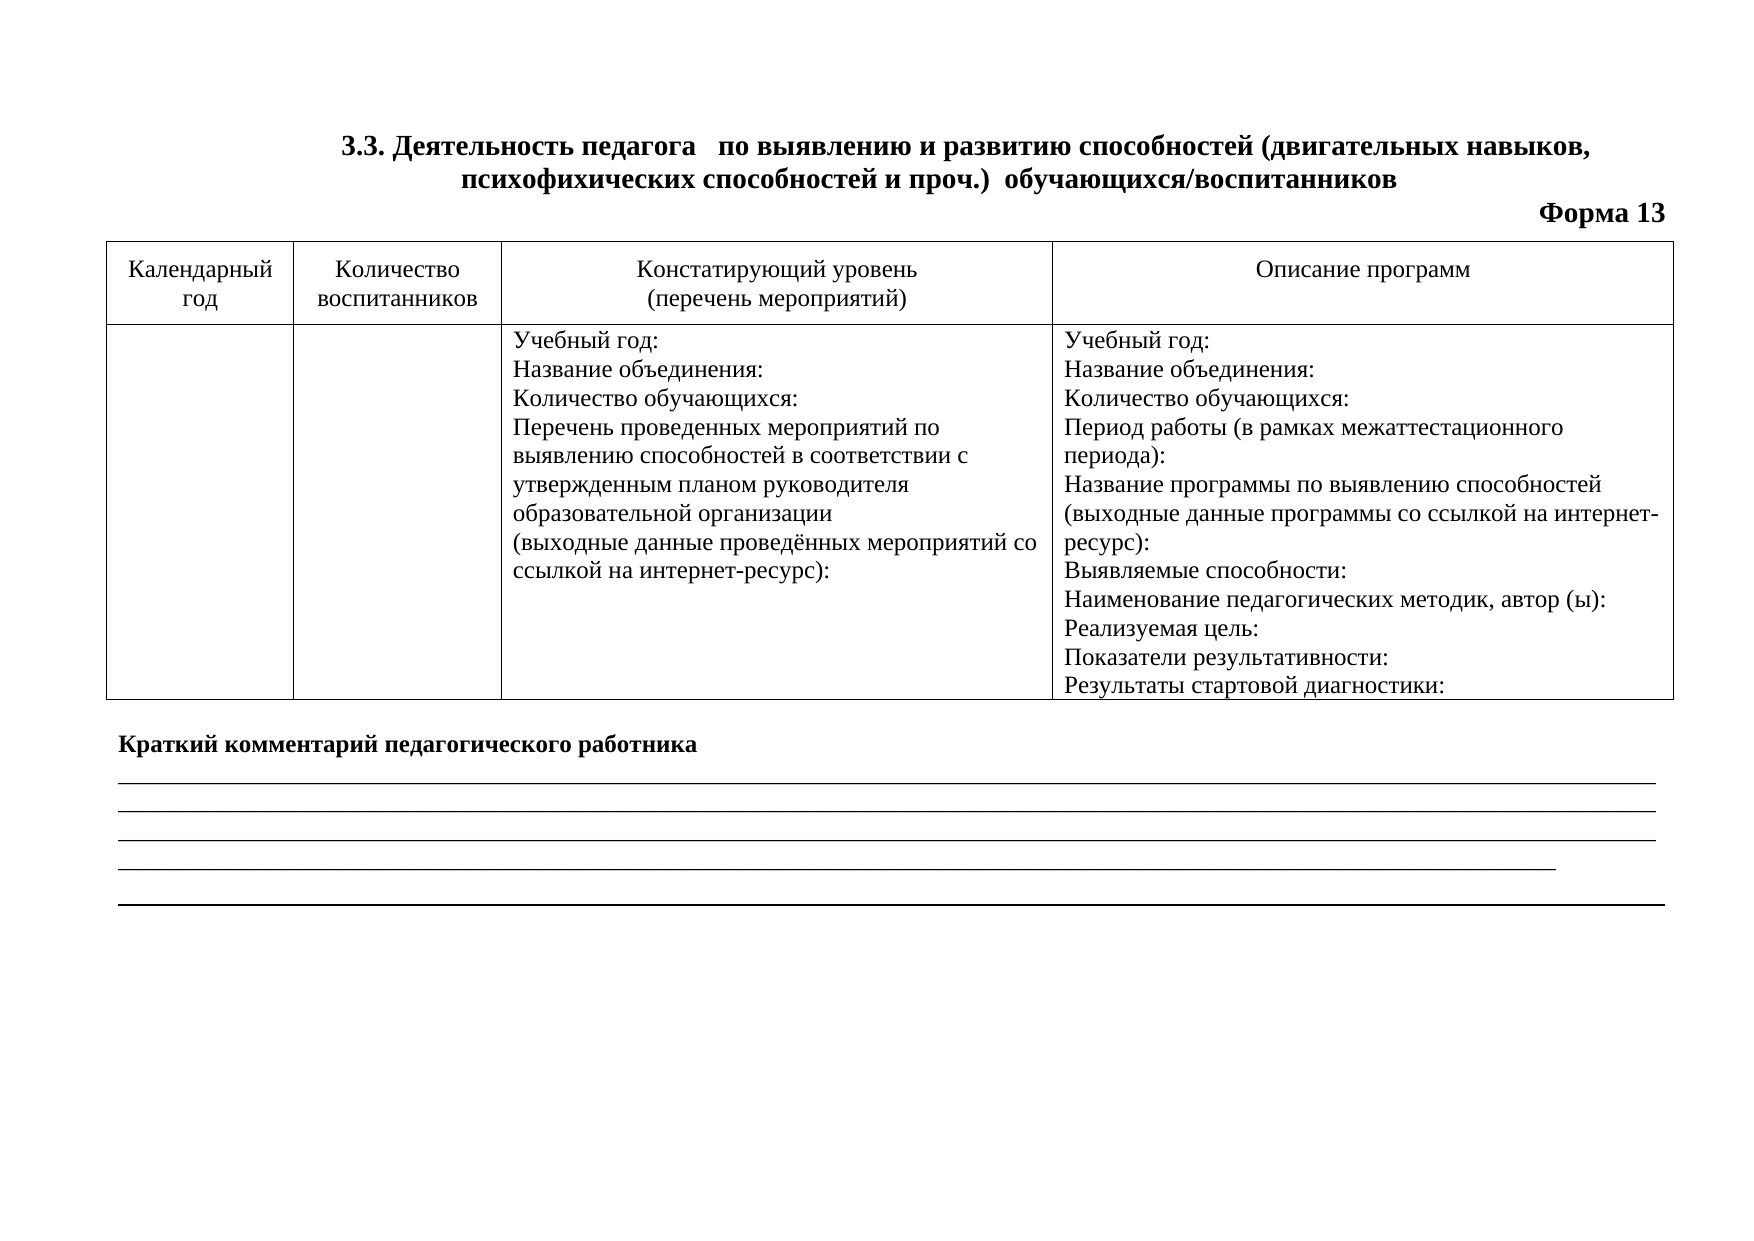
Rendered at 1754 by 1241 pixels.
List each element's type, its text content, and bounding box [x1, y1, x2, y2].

table_header Количество воспитанников [294, 242, 501, 324]
text 3.3. Деятельность педагога по выявлению и развитию способностей (двигательных навыков, психофихических способностей и проч.) обучающихся/воспитанников [193, 128, 1665, 195]
text Форма 13 [193, 195, 1665, 228]
table_cell Учебный год: Название объединения: Количество обучающихся: Перечень проведенных мероприятий по выявлению способностей в соответствии с утвержденным планом руководителя образовательной организации (выходные данные проведённых мероприятий со ссылкой на интернет-ресурс): [502, 325, 1052, 699]
table_header Констатирующий уровень (перечень мероприятий) [502, 242, 1052, 324]
table_cell [294, 325, 501, 699]
text Краткий комментарий педагогического работника ____________________________________________________________________________________________________________________________________________________________________________________________________________________________________________________________________________________________________________________________________________________________________________________________________________________________________________________________________________________________________ [118, 729, 1665, 904]
table_cell Учебный год: Название объединения: Количество обучающихся: Период работы (в рамках межаттестационного периода): Название программы по выявлению способностей (выходные данные программы со ссылкой на интернет-ресурс): Выявляемые способности: Наименование педагогических методик, автор (ы): Реализуемая цель: Показатели результативности: Результаты стартовой диагностики: [1053, 325, 1673, 699]
table_header Календарный год [107, 242, 293, 324]
table_cell [107, 325, 293, 699]
table_header Описание программ [1053, 242, 1673, 324]
